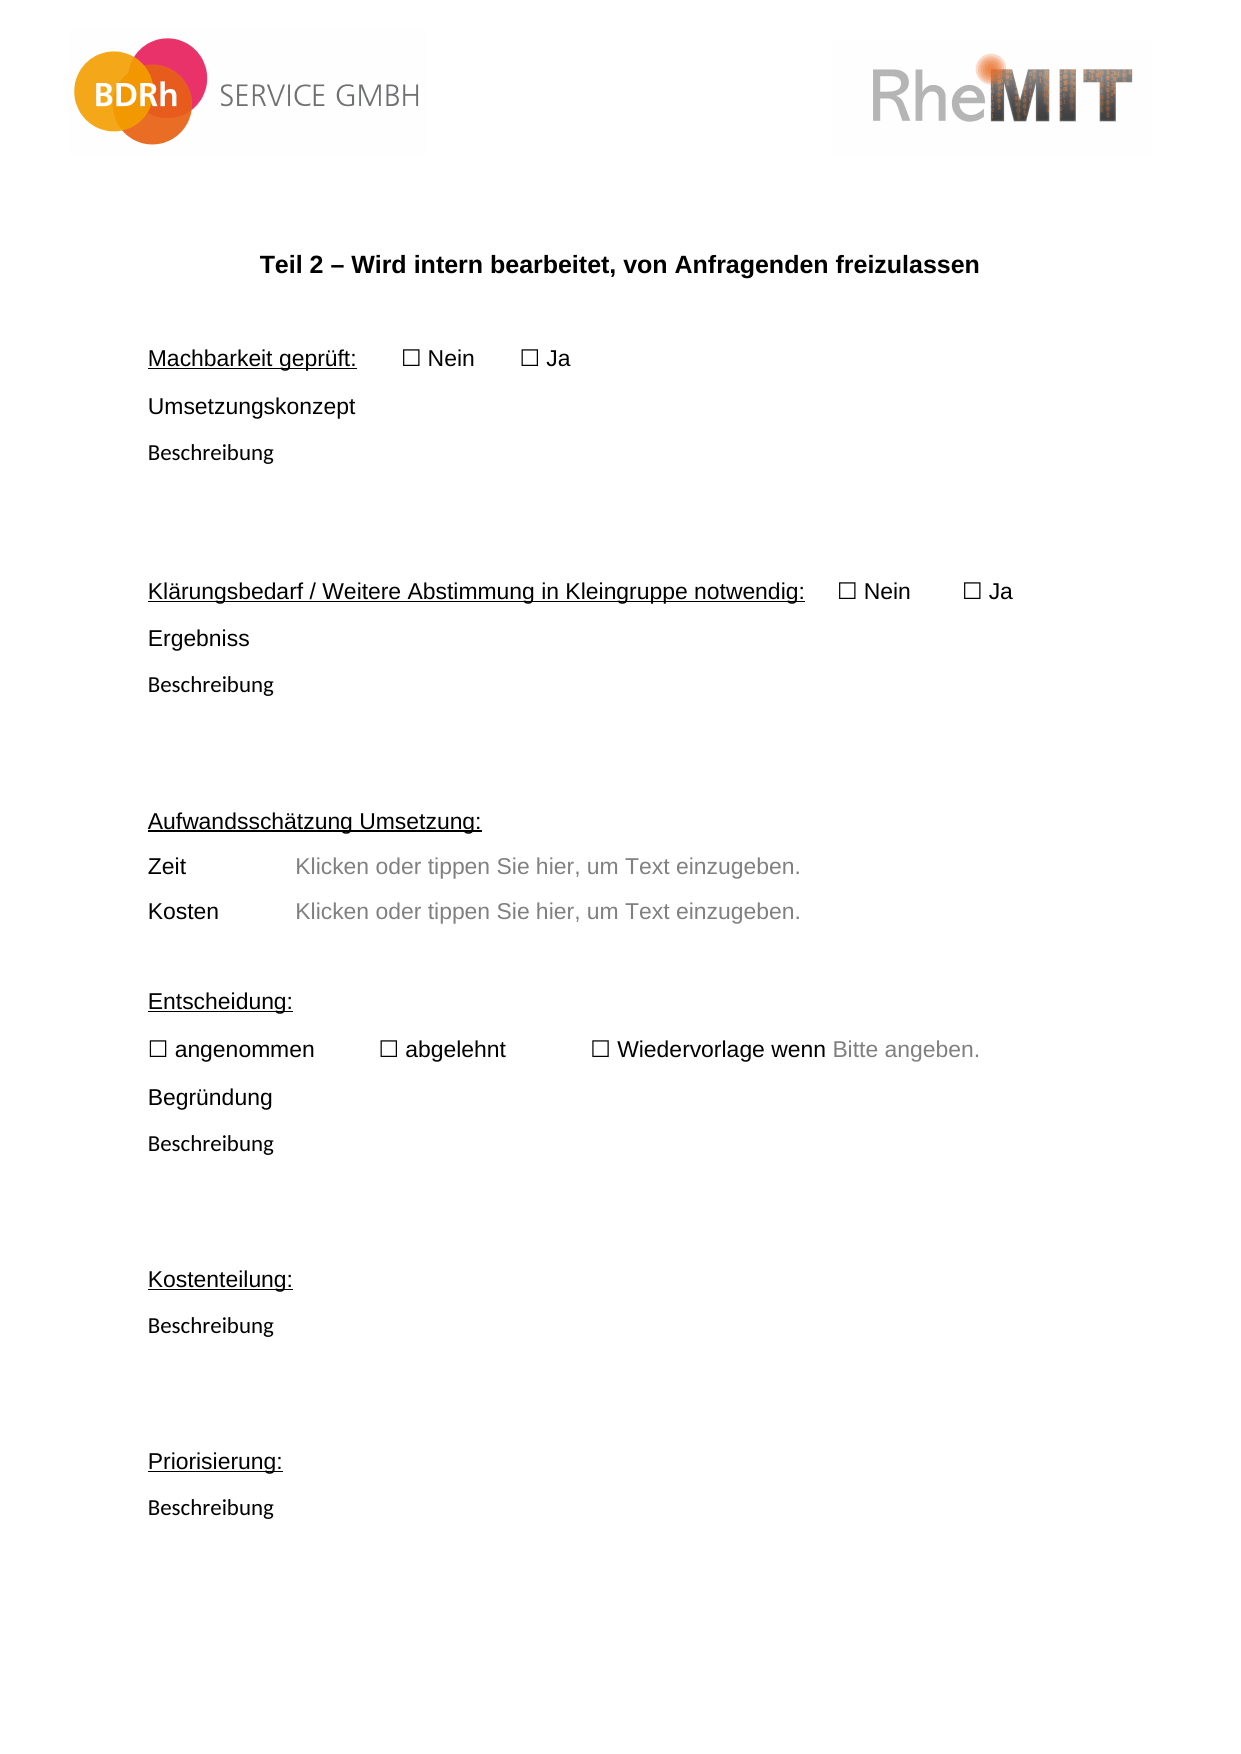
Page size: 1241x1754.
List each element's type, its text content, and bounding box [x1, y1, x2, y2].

text Kostenteilung: [148, 1266, 1093, 1292]
picture [832, 40, 1153, 154]
text Teil 2 – Wird intern bearbeitet, von Anfragenden freizulassen [148, 249, 1093, 278]
text Ergebniss [148, 625, 1093, 652]
picture [67, 30, 429, 154]
text Begründung [148, 1083, 1093, 1110]
text Machbarkeit geprüft: Nein Ja [148, 342, 1093, 374]
text Klärungsbedarf / Weitere Abstimmung in Kleingruppe notwendig: Nein Ja [148, 575, 1093, 606]
text Umsetzungskonzept [148, 393, 1093, 419]
text Aufwandsschätzung Umsetzung: [148, 808, 1093, 834]
text Zeit [148, 853, 1093, 879]
text Priorisierung: [148, 1448, 1093, 1474]
text angenommen abgelehnt Wiedervorlage wenn [148, 1033, 1093, 1064]
text Kosten [148, 898, 1093, 924]
text Entscheidung: [148, 988, 1093, 1014]
